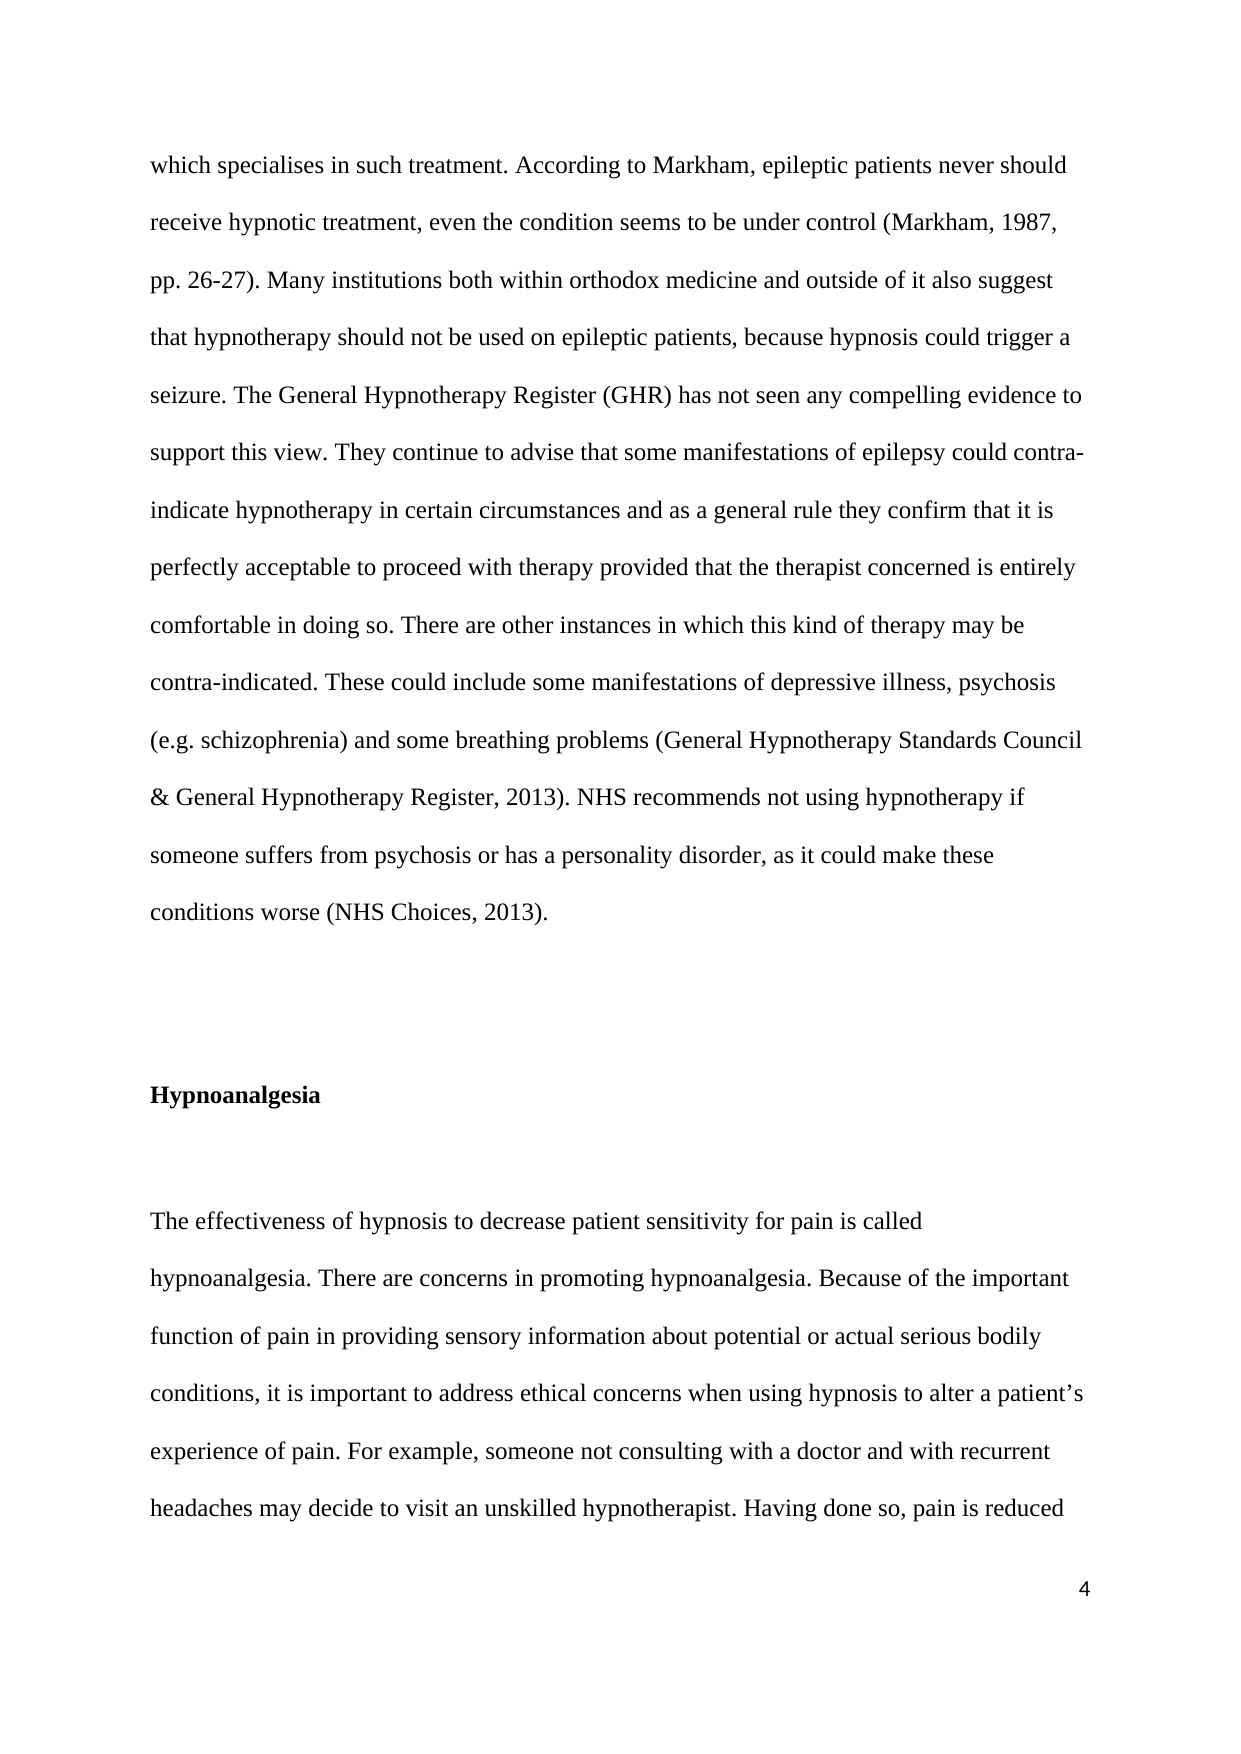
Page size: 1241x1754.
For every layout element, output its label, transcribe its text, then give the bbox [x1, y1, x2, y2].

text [150, 150, 1090, 926]
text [150, 1206, 1090, 1522]
text Hypnoanalgesia [150, 1080, 1090, 1109]
